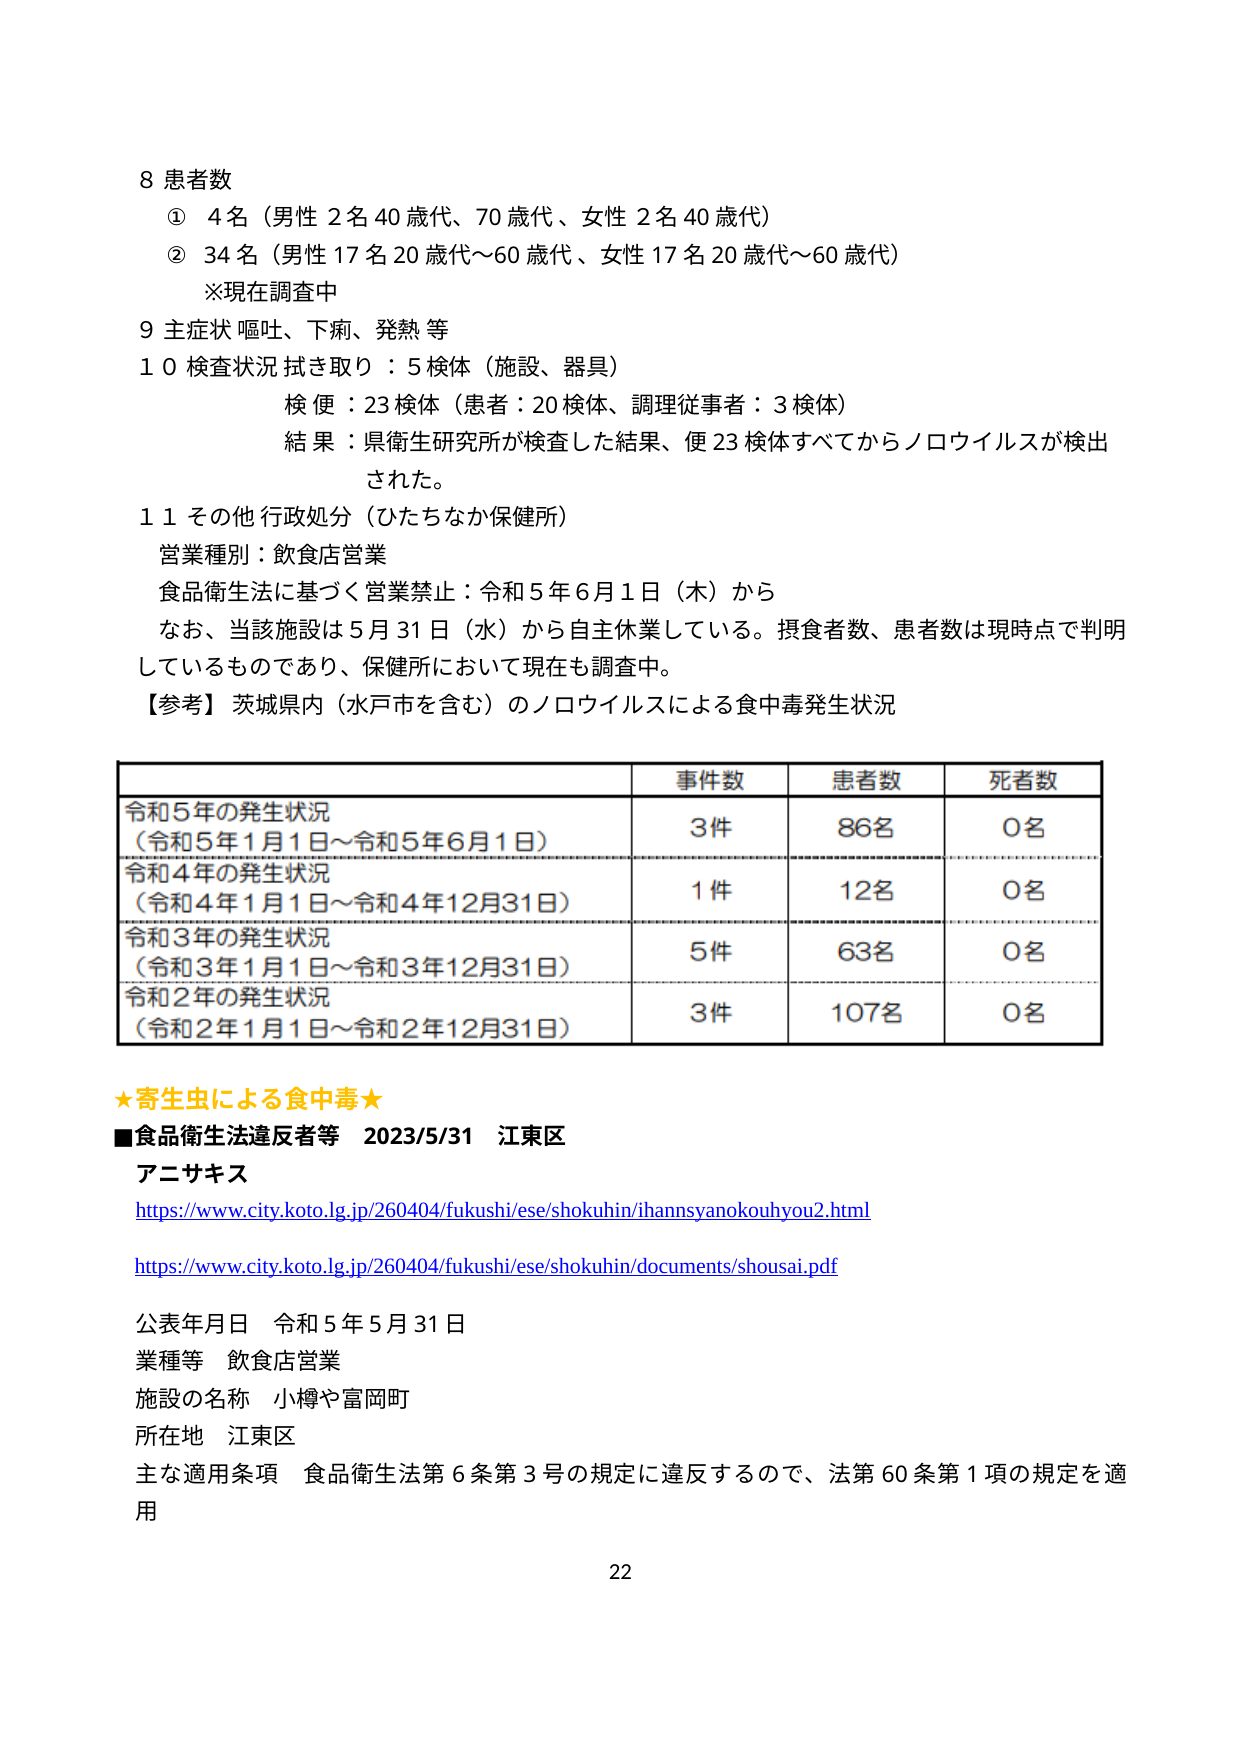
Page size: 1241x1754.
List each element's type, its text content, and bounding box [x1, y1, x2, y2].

list 34 名（男性 17 名 20 歳代～60 歳代 、女性 17 名 20 歳代～60 歳代） [166, 235, 1128, 272]
text https://www.city.koto.lg.jp/260404/fukushi/ese/shokuhin/documents/shousai.pdf [112, 1247, 1128, 1285]
text 主な適用条項 食品衛生法第6条第3号の規定に違反するので、法第60条第1項の規定を適 用 [135, 1453, 1128, 1528]
text された。 [364, 460, 1128, 497]
text １１ その他 行政処分（ひたちなか保健所） [135, 497, 1128, 535]
text アニサキス [112, 1153, 1128, 1191]
text 食品衛生法に基づく営業禁止：令和５年６月１日（木）から [135, 572, 1128, 610]
text 営業種別：飲食店営業 [135, 535, 1128, 572]
text 【参考】 茨城県内（水戸市を含む）のノロウイルスによる食中毒発生状況 [112, 685, 1128, 722]
list ４名（男性 ２名 40 歳代、70 歳代 、女性 ２名 40 歳代） [166, 197, 1128, 235]
text なお、当該施設は５月31日（水）から自主休業している。摂食者数、患者数は現時点で判明しているものであり、保健所において現在も調査中。 [135, 610, 1128, 685]
text ★寄生虫による食中毒★ [112, 1078, 1128, 1116]
text 結 果 ：県衛生研究所が検査した結果、便 23 検体すべてからノロウイルスが検出 [284, 422, 1128, 460]
text ※現在調査中 [135, 272, 1128, 310]
picture [112, 759, 1113, 1054]
text ９ 主症状 嘔吐、下痢、発熱 等 [135, 310, 1128, 347]
text 公表年月日 令和5年5月31日 [112, 1303, 1128, 1341]
text 所在地 江東区 [135, 1416, 1128, 1453]
text 業種等 飲食店営業 [135, 1341, 1128, 1378]
text https://www.city.koto.lg.jp/260404/fukushi/ese/shokuhin/ihannsyanokouhyou2.html [112, 1191, 1128, 1228]
text ８ 患者数 [135, 160, 1128, 197]
text 施設の名称 小樽や富岡町 [135, 1378, 1128, 1416]
text 検 便 ：23検体（患者：20検体、調理従事者：３検体） [135, 385, 1128, 422]
text １０ 検査状況 拭き取り ：５検体（施設、器具） [135, 347, 1128, 385]
text ■食品衛生法違反者等 2023/5/31 江東区 [112, 1116, 1128, 1153]
